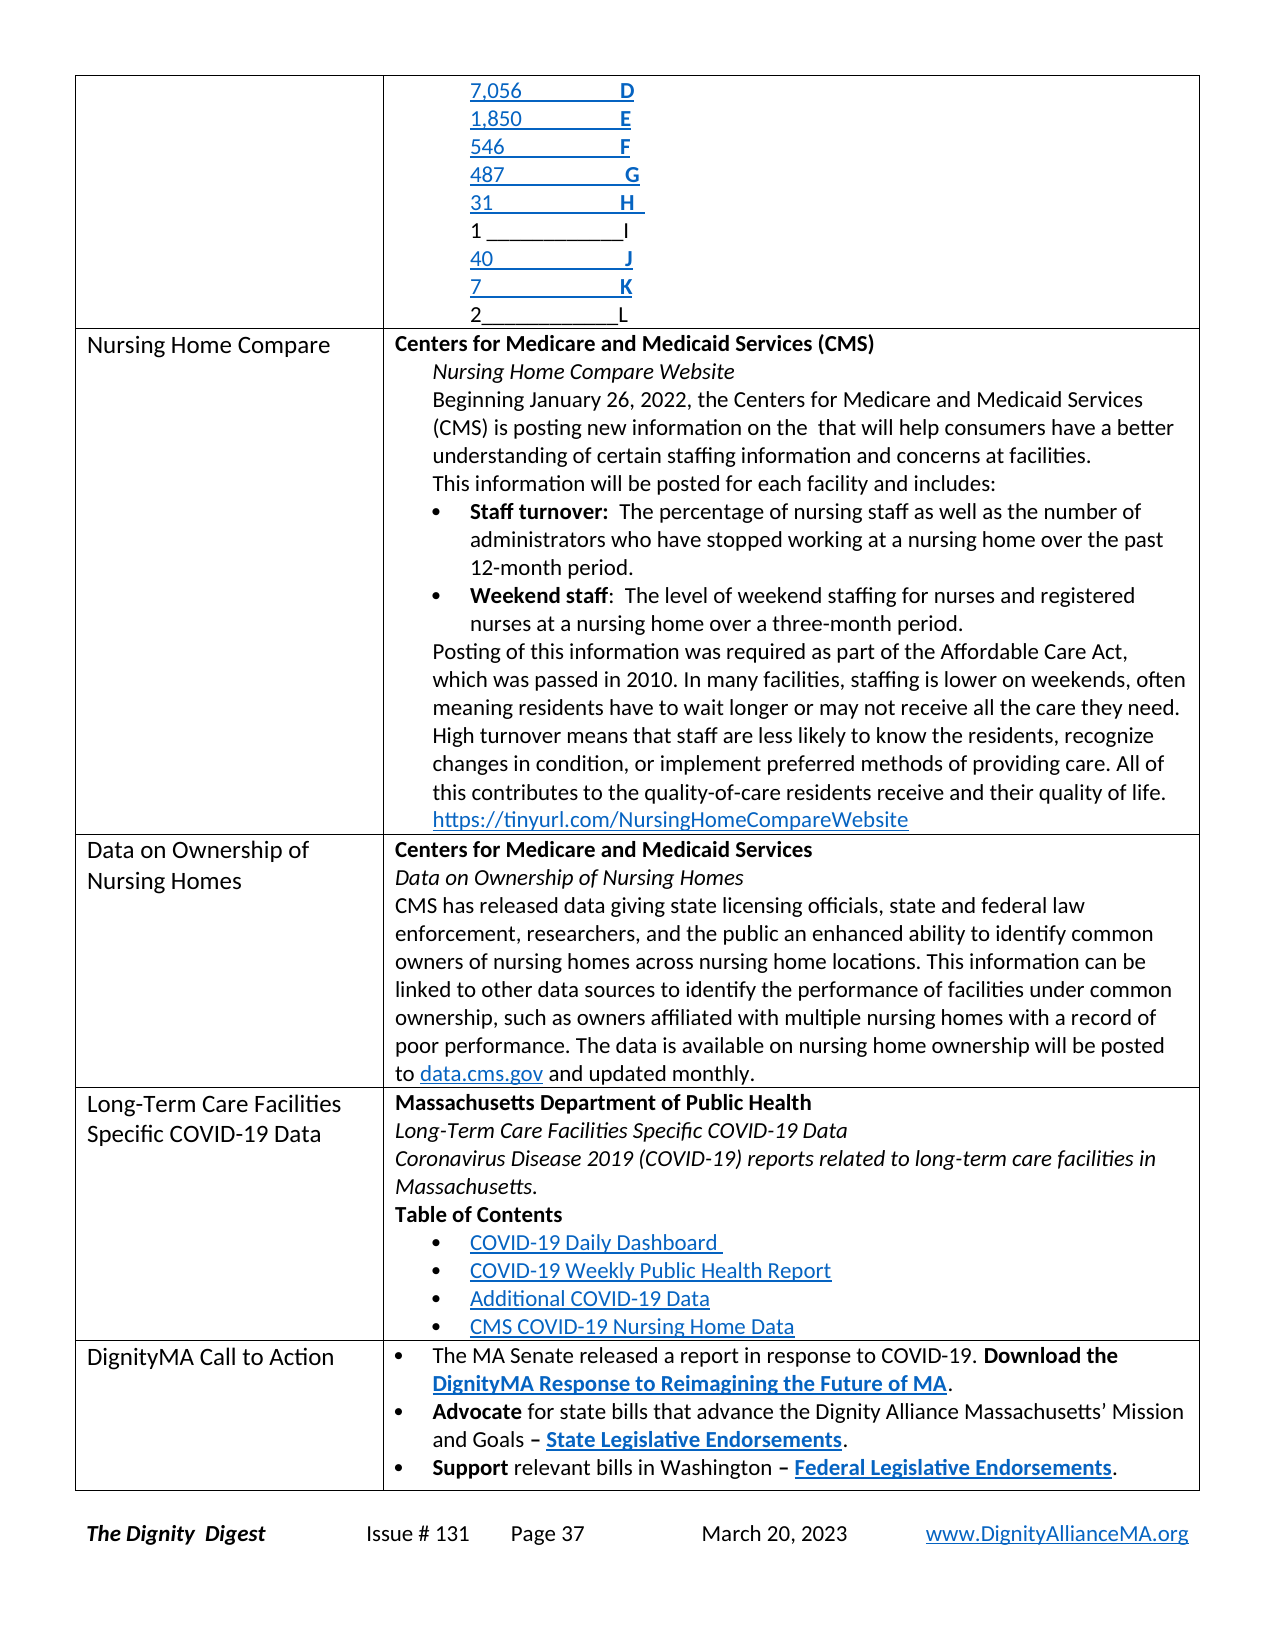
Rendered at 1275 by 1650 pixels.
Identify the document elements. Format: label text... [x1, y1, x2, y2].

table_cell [76, 76, 383, 328]
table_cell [384, 1341, 1199, 1490]
table_cell Long-Term Care Facilities Specific COVID-19 Data [76, 1088, 383, 1340]
table_cell Data on Ownership of Nursing Homes [76, 835, 383, 1087]
table_cell Centers for Medicare and Medicaid Services (CMS) Nursing Home Compare Website Beginning January 26, 2022, the Centers for Medicare and Medicaid Services (CMS) is posting new information on the that will help consumers have a better understanding of certain staffing information and concerns at facilities. This information will be posted for each facility and includes: Staff turnover: The percentage of nursing staff as well as the number of administrators who have stopped working at a nursing home over the past 12-month period. Weekend staff: The level of weekend staffing for nurses and registered nurses at a nursing home over a three-month period. Posting of this information was required as part of the Affordable Care Act, which was passed in 2010. In many facilities, staffing is lower on weekends, often meaning residents have to wait longer or may not receive all the care they need. High turnover means that staff are less likely to know the residents, recognize changes in condition, or implement preferred methods of providing care. All of this contributes to the quality-of-care residents receive and their quality of life. https://tinyurl.com/NursingHomeCompareWebsite [384, 329, 1199, 834]
table_cell Massachusetts Department of Public Health Long-Term Care Facilities Specific COVID-19 Data Coronavirus Disease 2019 (COVID-19) reports related to long-term care facilities in Massachusetts. Table of Contents COVID-19 Daily Dashboard COVID-19 Weekly Public Health Report Additional COVID-19 Data CMS COVID-19 Nursing Home Data [384, 1088, 1199, 1340]
table_cell Nursing Home Compare [76, 329, 383, 834]
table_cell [76, 1341, 383, 1490]
table_cell Centers for Medicare and Medicaid Services Data on Ownership of Nursing Homes CMS has released data giving state licensing officials, state and federal law enforcement, researchers, and the public an enhanced ability to identify common owners of nursing homes across nursing home locations. This information can be linked to other data sources to identify the performance of facilities under common ownership, such as owners affiliated with multiple nursing homes with a record of poor performance. The data is available on nursing home ownership will be posted to data.cms.gov and updated monthly. [384, 835, 1199, 1087]
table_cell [384, 76, 1199, 328]
